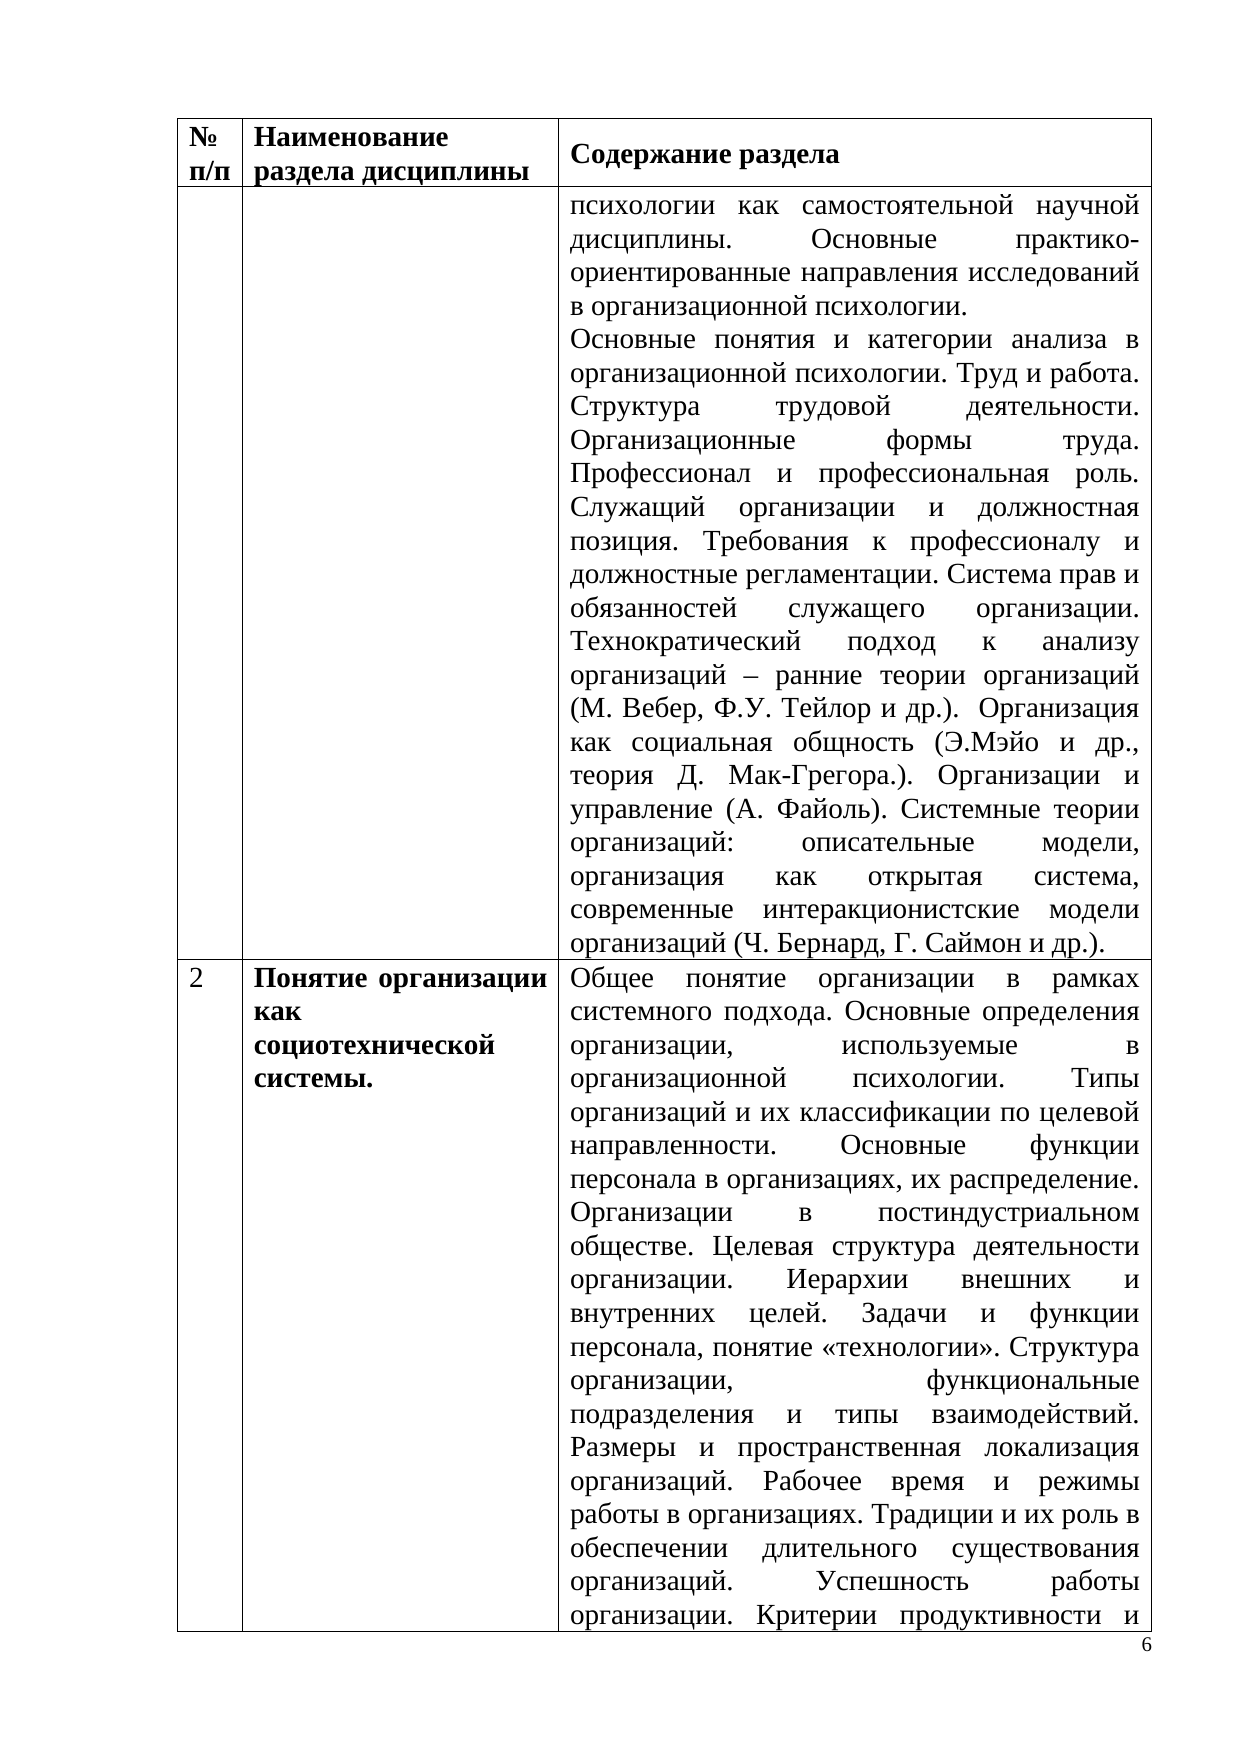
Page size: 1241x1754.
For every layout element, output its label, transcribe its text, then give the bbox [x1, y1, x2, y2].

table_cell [559, 187, 1151, 959]
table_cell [559, 960, 1151, 1631]
table_header Наименование раздела дисциплины [243, 119, 558, 186]
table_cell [243, 960, 558, 1631]
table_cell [243, 187, 558, 959]
table_header Содержание раздела [559, 119, 1151, 186]
table_cell 2 [178, 960, 242, 1631]
table_cell 1 [178, 187, 242, 959]
table_header № п/п [178, 119, 242, 186]
